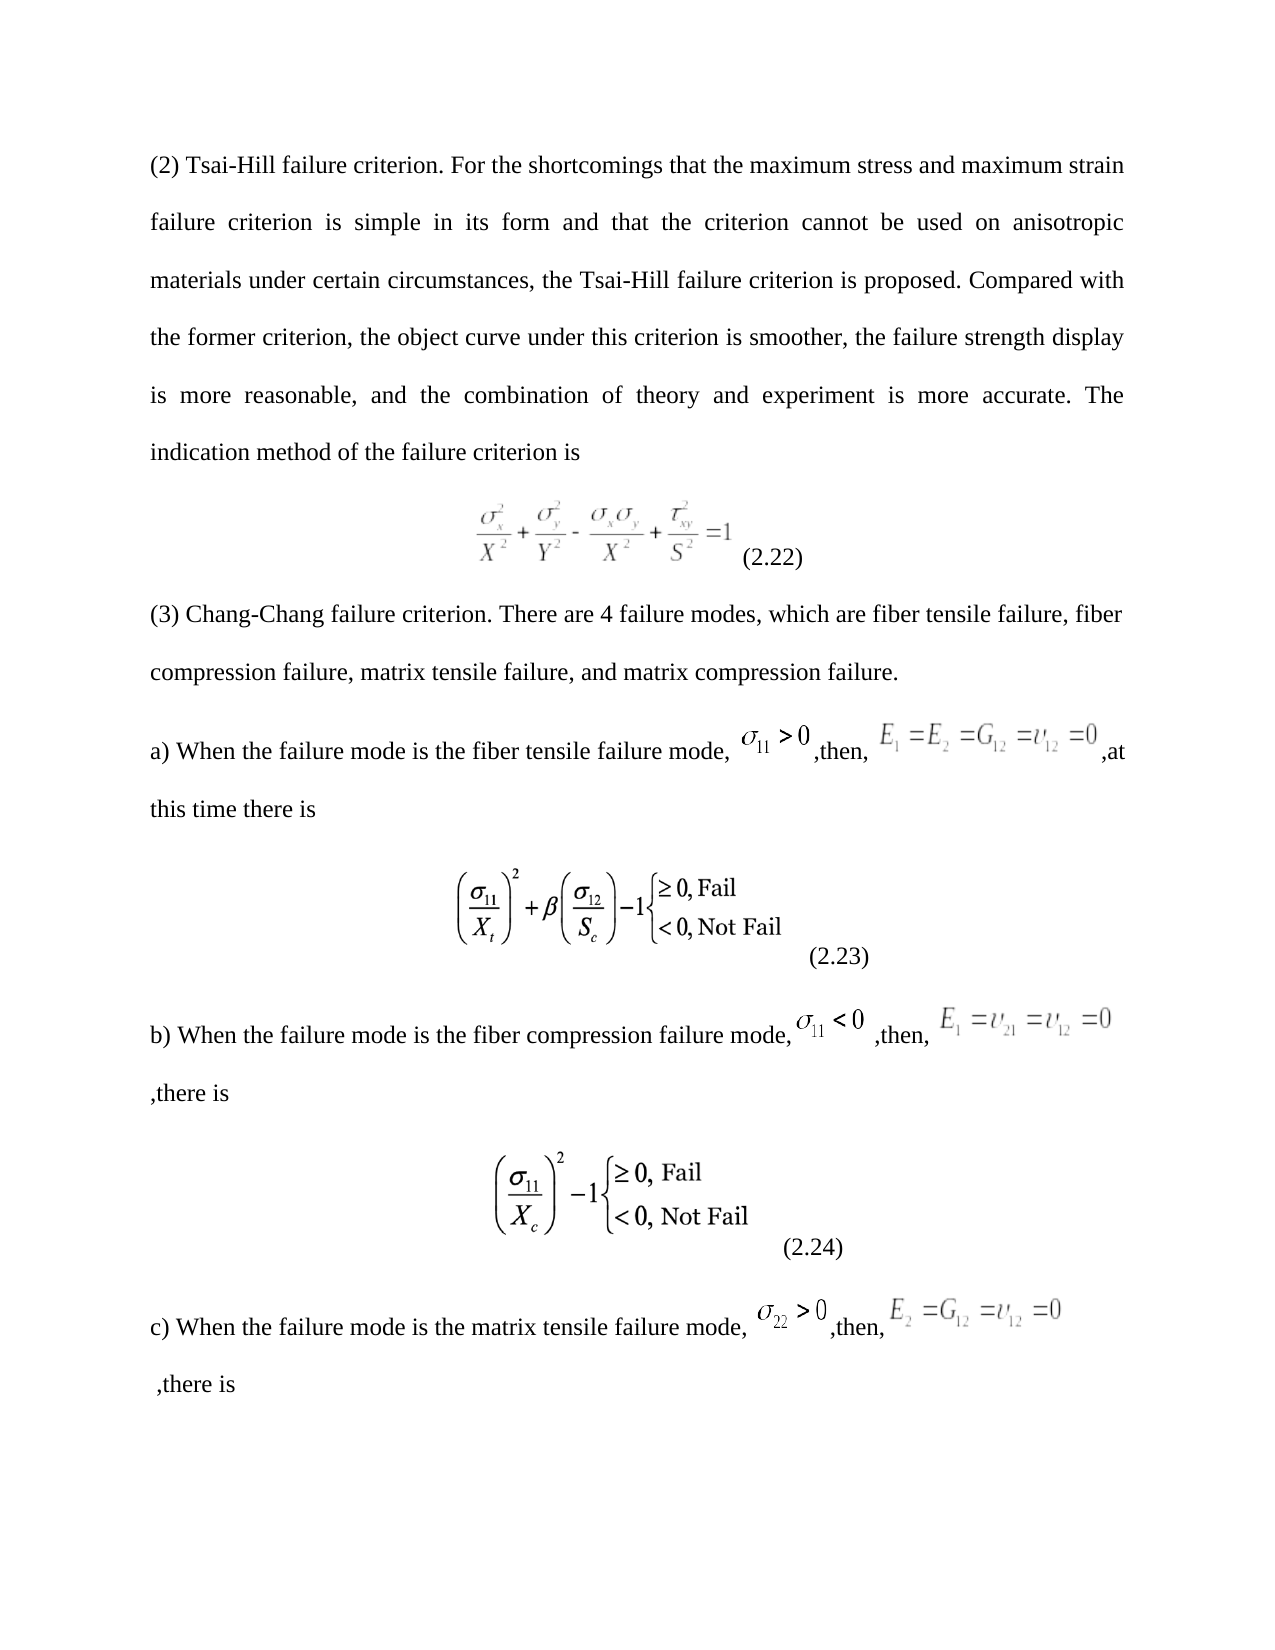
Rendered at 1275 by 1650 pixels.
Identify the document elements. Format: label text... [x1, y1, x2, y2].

text (3) Chang-Chang failure criterion. There are 4 failure modes, which are fiber tensile failure, fiber compression failure, matrix tensile failure, and matrix compression failure. [150, 599, 1125, 686]
text b) When the failure mode is the fiber compression failure mode, ,then, ,there is [150, 998, 1125, 1107]
text c) When the failure mode is the matrix tensile failure mode, ,then, ,there is [150, 1290, 1125, 1398]
text (2.22) [150, 495, 1125, 571]
picture [431, 1135, 771, 1256]
picture [405, 851, 784, 965]
text a) When the failure mode is the fiber tensile failure mode, ,then, ,at this time there is [150, 714, 1125, 822]
text (2) Tsai-Hill failure criterion. For the shortcomings that the maximum stress and maximum strain failure criterion is simple in its form and that the criterion cannot be used on anisotropic materials under certain circumstances, the Tsai-Hill failure criterion is proposed. Compared with the former criterion, the object curve under this criterion is smoother, the failure strength display is more reasonable, and the combination of theory and experiment is more accurate. The indication method of the failure criterion is [150, 150, 1125, 466]
